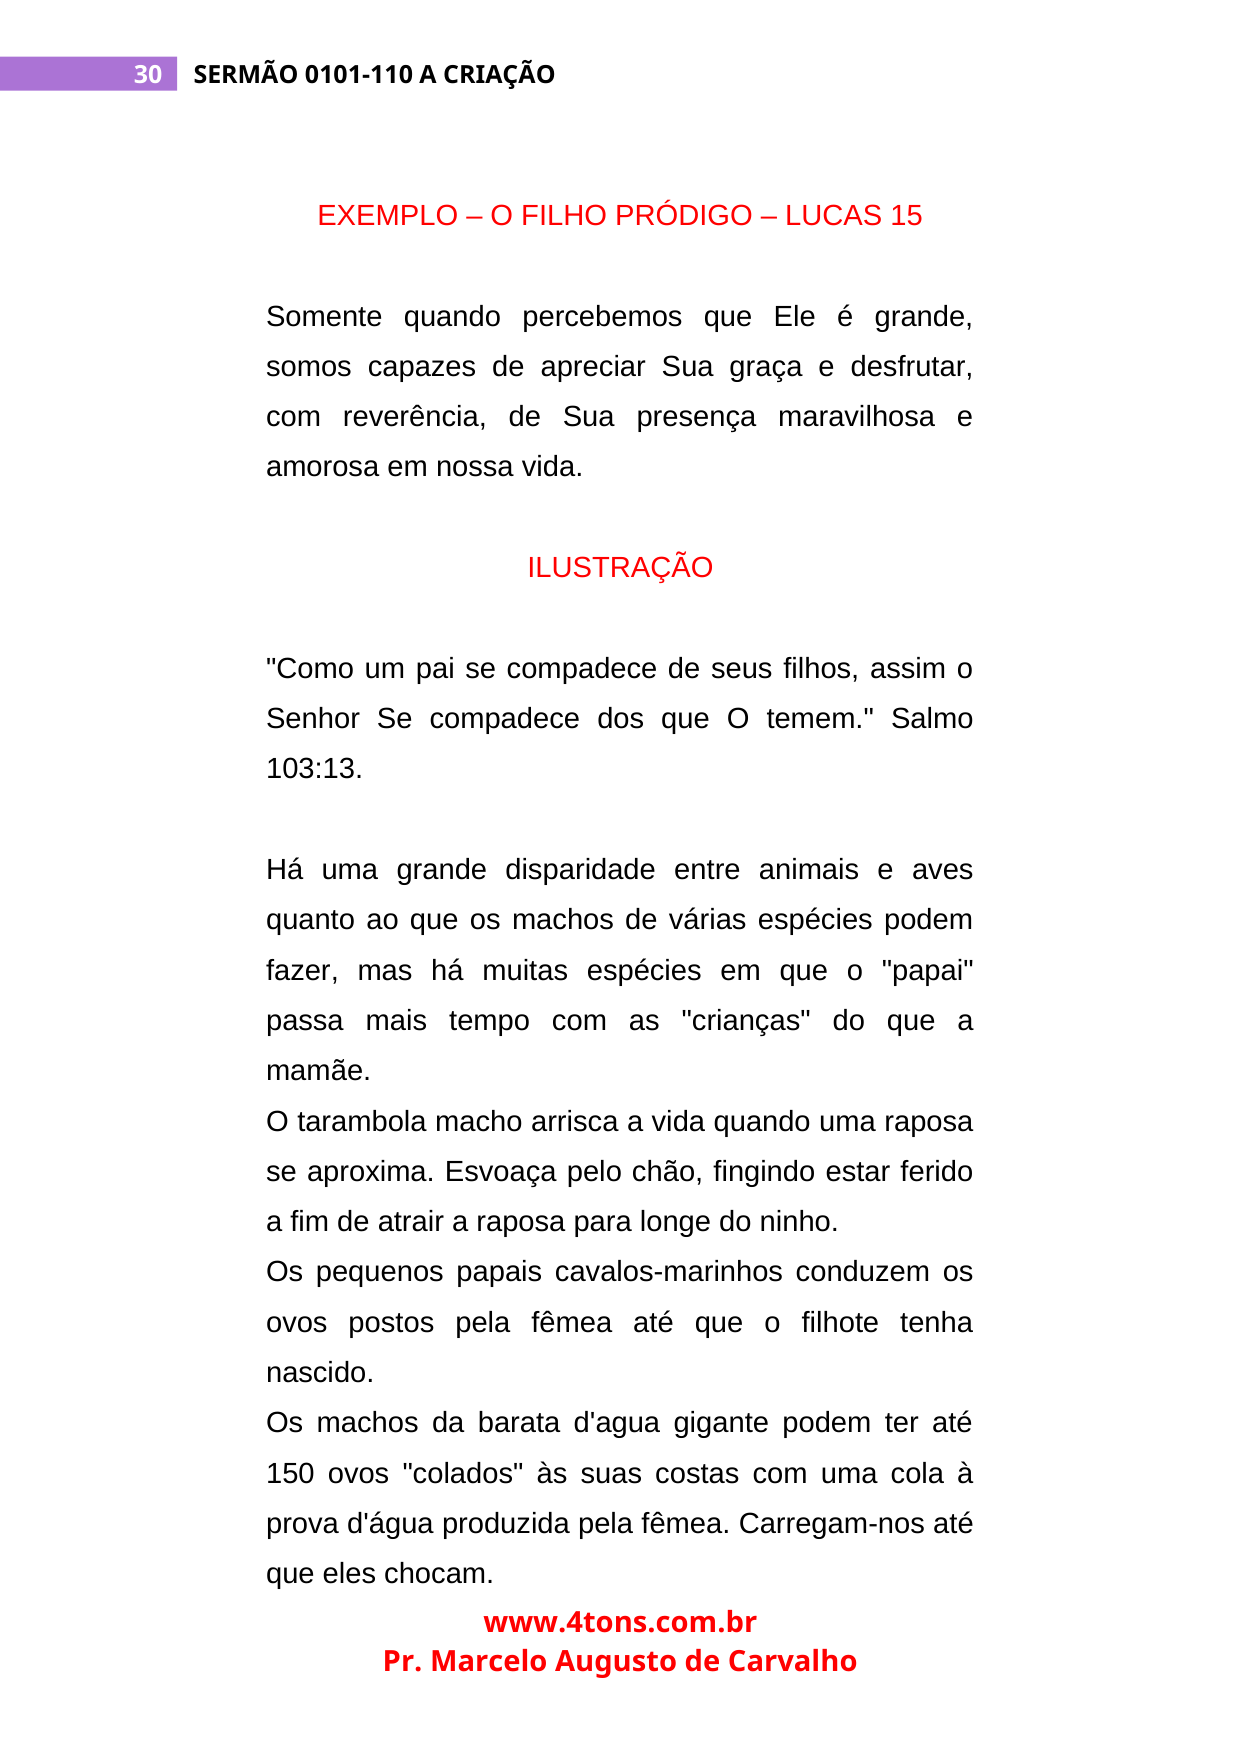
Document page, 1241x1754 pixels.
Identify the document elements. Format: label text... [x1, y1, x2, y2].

text Os pequenos papais cavalos-marinhos conduzem os ovos postos pela fêmea até que o filhote tenha nascido. [266, 1254, 974, 1389]
text EXEMPLO – O FILHO PRÓDIGO – LUCAS 15 [266, 198, 974, 231]
text "Como um pai se compadece de seus filhos, assim o Senhor Se compadece dos que O temem." Salmo 103:13. [266, 651, 974, 785]
text ILUSTRAÇÃO [266, 550, 974, 584]
text Os machos da barata d'agua gigante podem ter até 150 ovos "colados" às suas costas com uma cola à prova d'água produzida pela fêmea. Carregam-nos até que eles chocam. [266, 1405, 974, 1590]
text O tarambola macho arrisca a vida quando uma raposa se aproxima. Esvoaça pelo chão, fingindo estar ferido a fim de atrair a raposa para longe do ninho. [266, 1103, 974, 1238]
text Há uma grande disparidade entre animais e aves quanto ao que os machos de várias espécies podem fazer, mas há muitas espécies em que o "papai" passa mais tempo com as "crianças" do que a mamãe. [266, 852, 974, 1087]
text Somente quando percebemos que Ele é grande, somos capazes de apreciar Sua graça e desfrutar, com reverência, de Sua presença maravilhosa e amorosa em nossa vida. [266, 298, 974, 483]
